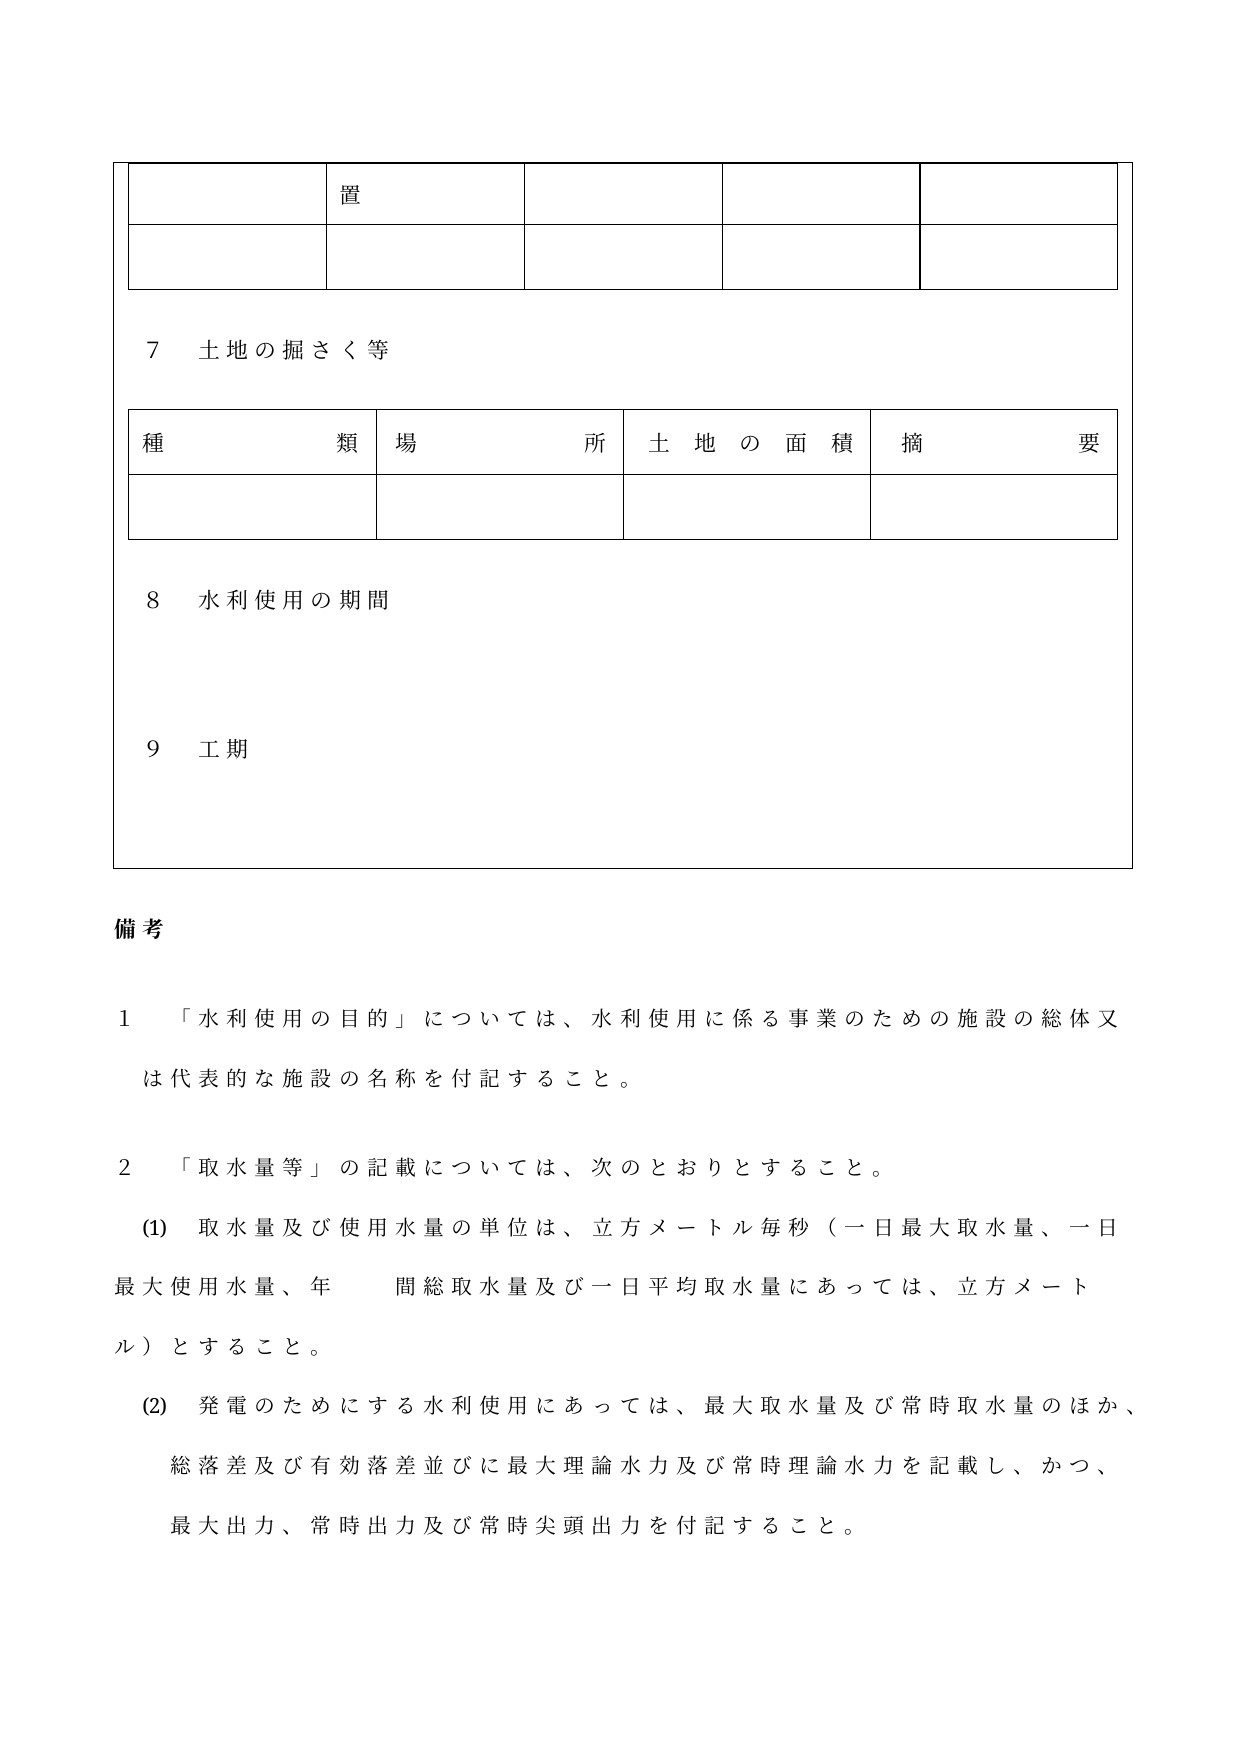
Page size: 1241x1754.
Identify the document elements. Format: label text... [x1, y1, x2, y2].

text ２ 「取水量等」の記載については、次のとおりとすること。 [114, 1137, 1126, 1196]
text １ 「水利使用の目的」については、水利使用に係る事業のための施設の総体又は代表的な施設の名称を付記すること。 [114, 988, 1126, 1107]
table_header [114, 163, 1132, 868]
text (2) 発電のためにする水利使用にあっては、最大取水量及び常時取水量のほか、総落差及び有効落差並びに最大理論水力及び常時理論水力を記載し、かつ、最大出力、常時出力及び常時尖頭出力を付記すること。 [114, 1375, 1126, 1554]
text (1) 取水量及び使用水量の単位は、立方メートル毎秒（一日最大取水量、一日最大使用水量、年 間総取水量及び一日平均取水量にあっては、立方メートル）とすること。 [114, 1196, 1126, 1375]
text 備考 [114, 898, 1126, 958]
